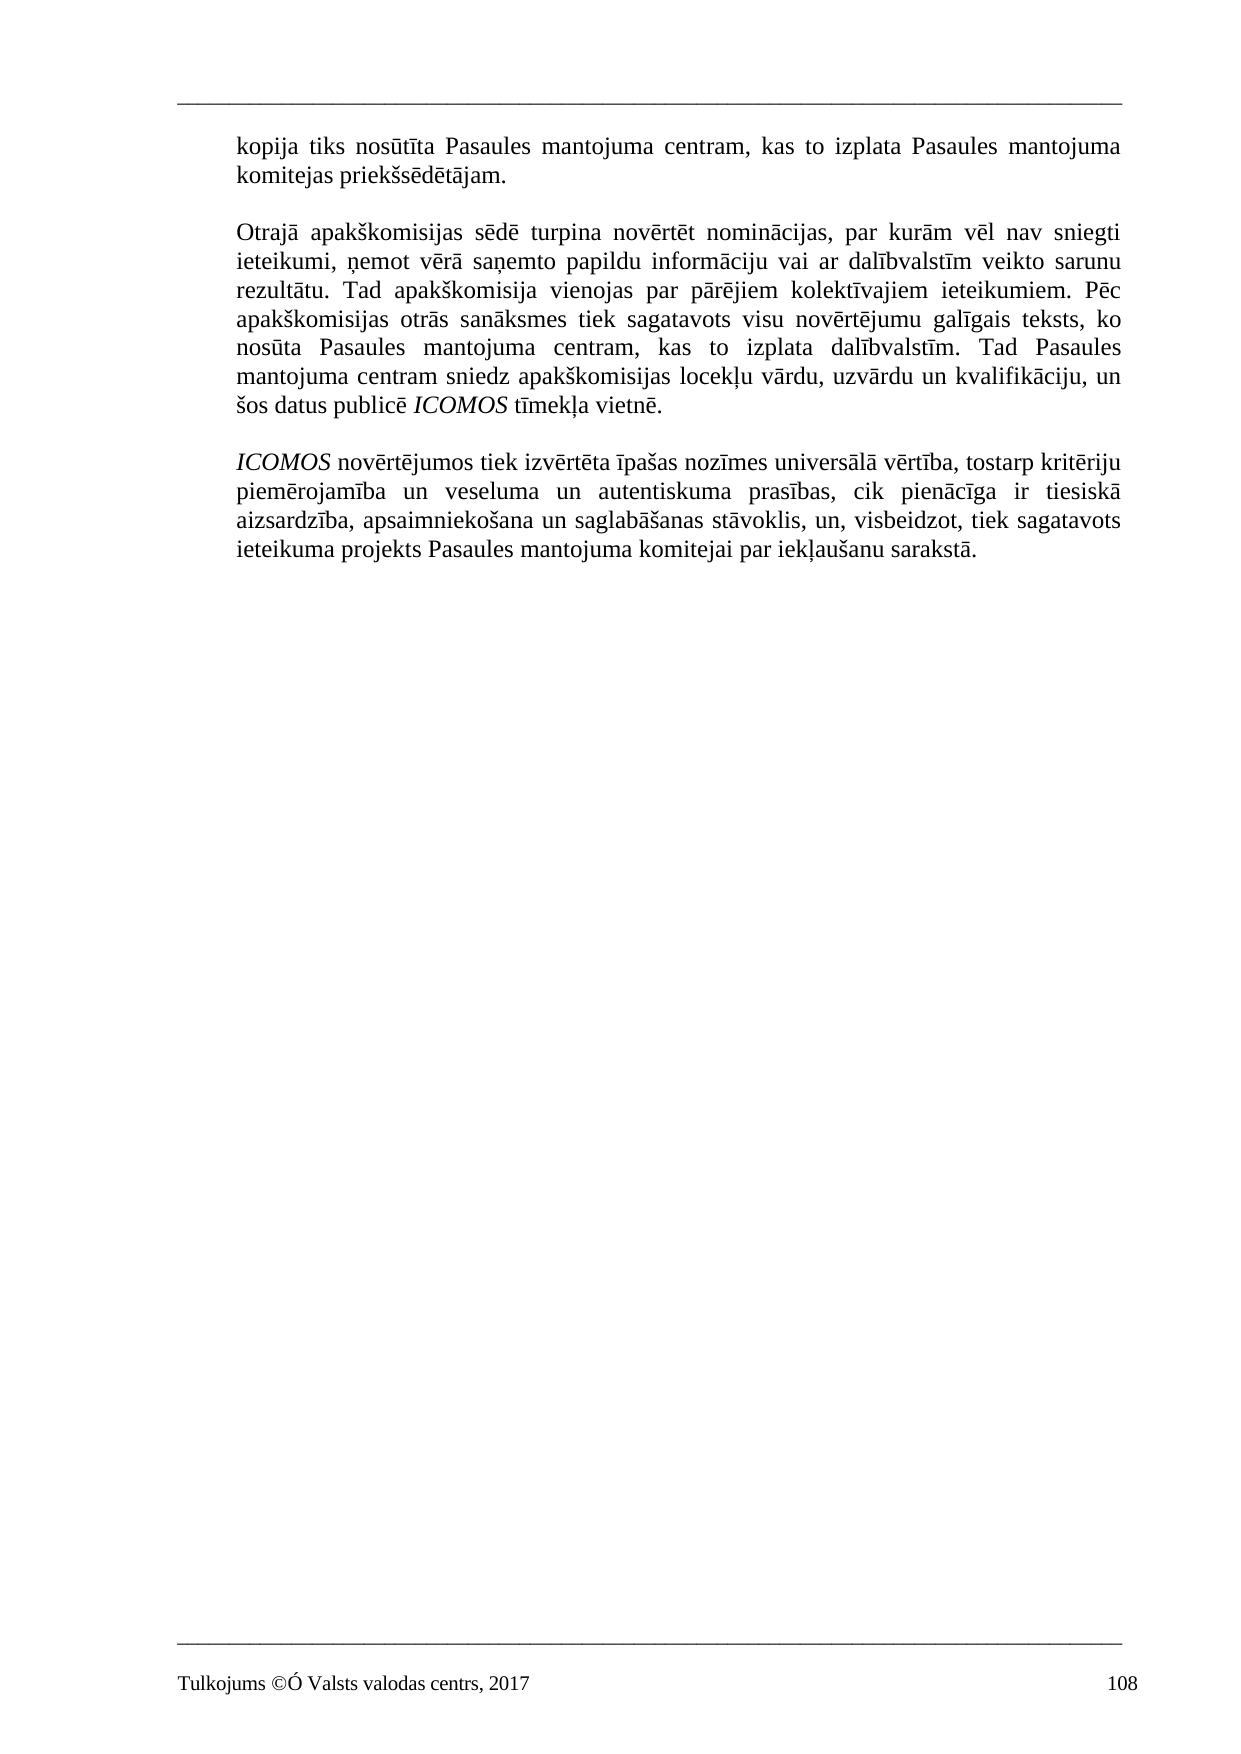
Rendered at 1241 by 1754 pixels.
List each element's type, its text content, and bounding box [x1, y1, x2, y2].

text ICOMOS novērtējumos tiek izvērtēta īpašas nozīmes universālā vērtība, tostarp kritēriju piemērojamība un veseluma un autentiskuma prasības, cik pienācīga ir tiesiskā aizsardzība, apsaimniekošana un saglabāšanas stāvoklis, un, visbeidzot, tiek sagatavots ieteikuma projekts Pasaules mantojuma komitejai par iekļaušanu sarakstā. [236, 447, 1122, 562]
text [236, 131, 1122, 189]
text Otrajā apakškomisijas sēdē turpina novērtēt nominācijas, par kurām vēl nav sniegti ieteikumi, ņemot vērā saņemto papildu informāciju vai ar dalībvalstīm veikto sarunu rezultātu. Tad apakškomisija vienojas par pārējiem kolektīvajiem ieteikumiem. Pēc apakškomisijas otrās sanāksmes tiek sagatavots visu novērtējumu galīgais teksts, ko nosūta Pasaules mantojuma centram, kas to izplata dalībvalstīm. Tad Pasaules mantojuma centram sniedz apakškomisijas locekļu vārdu, uzvārdu un kvalifikāciju, un šos datus publicē ICOMOS tīmekļa vietnē. [236, 217, 1122, 419]
